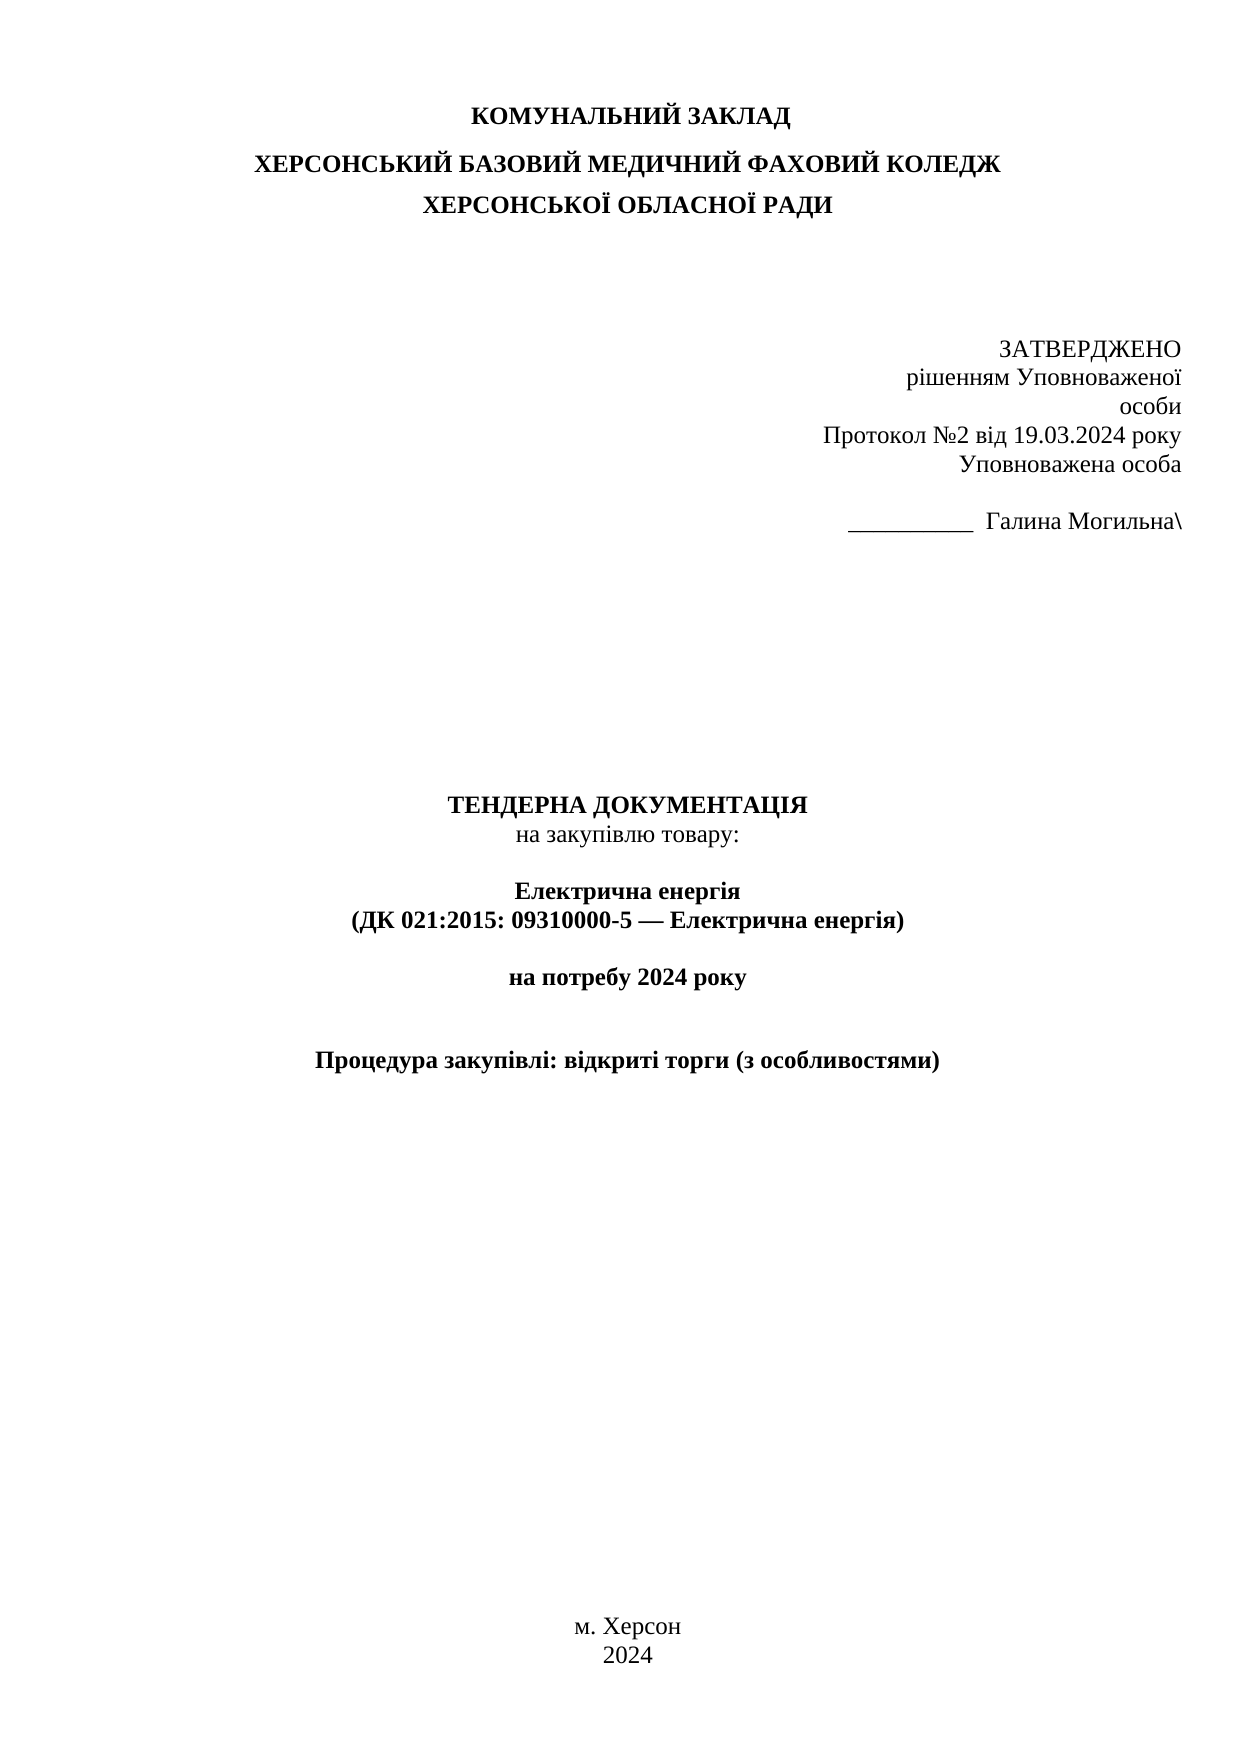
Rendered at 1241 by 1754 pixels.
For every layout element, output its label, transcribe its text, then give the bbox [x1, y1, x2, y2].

text ТЕНДЕРНА ДОКУМЕНТАЦІЯ [74, 790, 1181, 819]
text ХЕРСОНСЬКИЙ базовий медичний фаховий коледж [74, 149, 1181, 177]
text __________ Галина Могильна\ [384, 506, 1181, 535]
text (ДК 021:2015: 09310000-5 — Електрична енергія) [74, 905, 1181, 934]
text 2024 [74, 1640, 1181, 1669]
text Уповноважена особа [384, 449, 1181, 477]
text м. Херсон [74, 1611, 1181, 1640]
text Херсонської обласної ради [74, 190, 1181, 219]
text особи [384, 391, 1181, 420]
text Електрична енергія [74, 876, 1181, 905]
text Протокол №2 від 19.03.2024 року [384, 420, 1181, 449]
text рішенням Уповноваженої [384, 362, 1181, 391]
text Процедура закупівлі: відкриті торги (з особливостями) [74, 1045, 1181, 1074]
text на потребу 2024 року [74, 962, 1181, 991]
text ЗАТВЕРДЖЕНО [384, 334, 1181, 362]
text Комунальний заклад [74, 101, 1181, 130]
text на закупівлю товару: [74, 819, 1181, 847]
